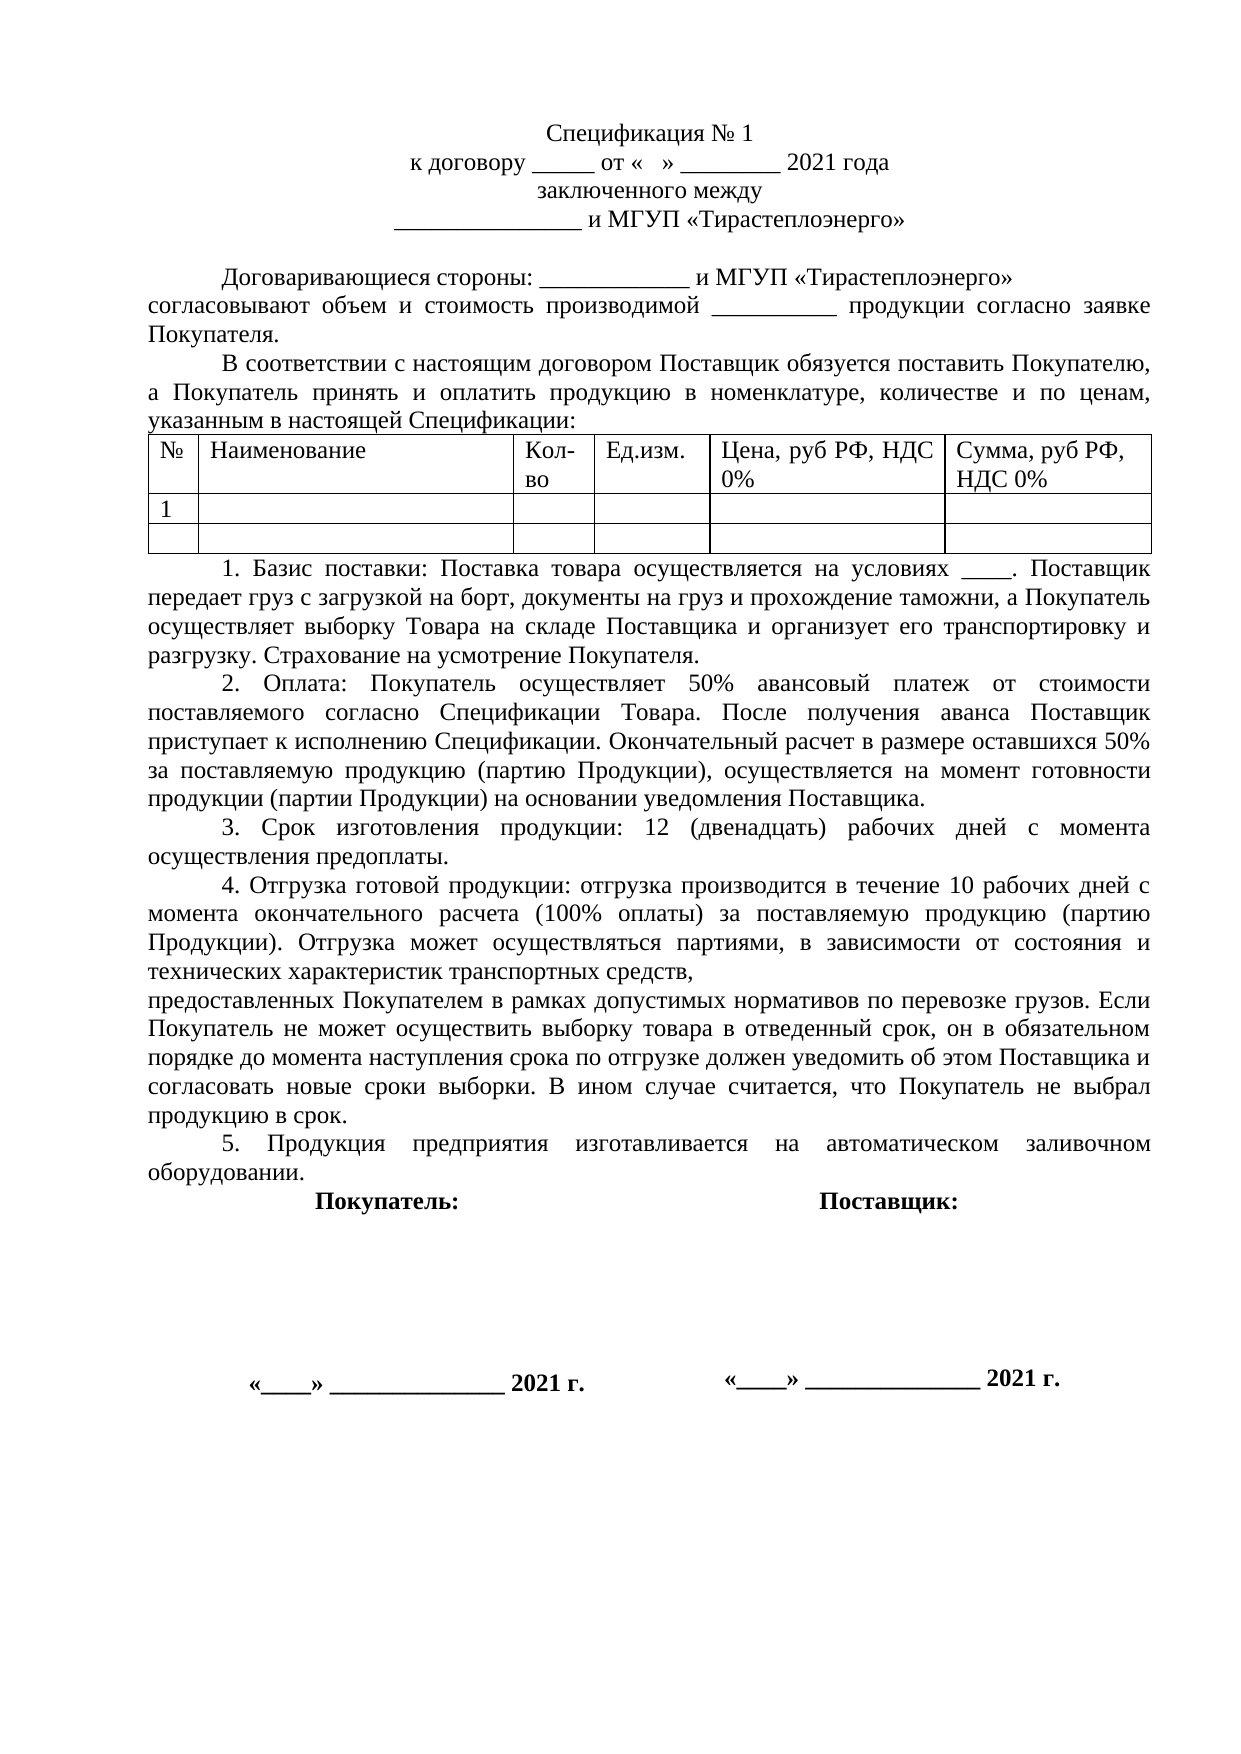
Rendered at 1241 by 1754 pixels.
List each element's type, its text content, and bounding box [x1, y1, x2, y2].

text предоставленных Покупателем в рамках допустимых нормативов по перевозке грузов. Если Покупатель не может осуществить выборку товара в отведенный срок, он в обязательном порядке до момента наступления срока по отгрузке должен уведомить об этом Поставщика и согласовать новые сроки выборки. В ином случае считается, что Покупатель не выбрал продукцию в срок. [148, 985, 1152, 1128]
text заключенного между [148, 176, 1152, 204]
table_header Сумма, руб РФ, НДС 0% [946, 435, 1151, 493]
table_cell [595, 524, 709, 552]
text В соответствии с настоящим договором Поставщик обязуется поставить Покупателю, а Покупатель принять и оплатить продукцию в номенклатуре, количестве и по ценам, указанным в настоящей Спецификации: [148, 348, 1152, 434]
table_cell [514, 524, 594, 552]
table_cell [711, 494, 944, 523]
text 3. Срок изготовления продукции: 12 (двенадцать) рабочих дней с момента осуществления предоплаты. [148, 812, 1152, 870]
table_header Цена, руб РФ, НДС 0% [711, 435, 944, 493]
table_header Поставщик: «____» ______________ 2021 г. [626, 1186, 1152, 1425]
table_cell [946, 524, 1151, 552]
table_header Ед.изм. [595, 435, 709, 493]
text 5. Продукция предприятия изготавливается на автоматическом заливочном оборудовании. [148, 1128, 1152, 1186]
table_header Покупатель: «____» ______________ 2021 г. [148, 1186, 626, 1425]
table_header № [149, 435, 198, 493]
text 1. Базис поставки: Поставка товара осуществляется на условиях ____. Поставщик передает груз с загрузкой на борт, документы на груз и прохождение таможни, а Покупатель осуществляет выборку Товара на складе Поставщика и организует его транспортировку и разгрузку. Страхование на усмотрение Покупателя. [148, 554, 1152, 668]
table_header Наименование [199, 435, 513, 493]
text Спецификация № 1 [148, 118, 1152, 147]
text к договору _____ от « » ________ 2021 года [148, 147, 1152, 176]
text согласовывают объем и стоимость производимой __________ продукции согласно заявке Покупателя. [148, 291, 1152, 348]
table_cell [514, 494, 594, 523]
table_cell 1 [149, 494, 198, 523]
table_header Кол-во [514, 435, 594, 493]
table_cell [149, 524, 198, 552]
text Договаривающиеся стороны: ____________ и МГУП «Тирастеплоэнерго» [148, 262, 1152, 291]
table_cell [199, 524, 513, 552]
table_cell [199, 494, 513, 523]
table_cell [946, 494, 1151, 523]
text 2. Оплата: Покупатель осуществляет 50% авансовый платеж от стоимости поставляемого согласно Спецификации Товара. После получения аванса Поставщик приступает к исполнению Спецификации. Окончательный расчет в размере оставшихся 50% за поставляемую продукцию (партию Продукции), осуществляется на момент готовности продукции (партии Продукции) на основании уведомления Поставщика. [148, 668, 1152, 812]
table_cell [711, 524, 944, 552]
text _______________ и МГУП «Тирастеплоэнерго» [148, 204, 1152, 233]
text 4. Отгрузка готовой продукции: отгрузка производится в течение 10 рабочих дней с момента окончательного расчета (100% оплаты) за поставляемую продукцию (партию Продукции). Отгрузка может осуществляться партиями, в зависимости от состояния и технических характеристик транспортных средств, [148, 870, 1152, 985]
table_cell [595, 494, 709, 523]
